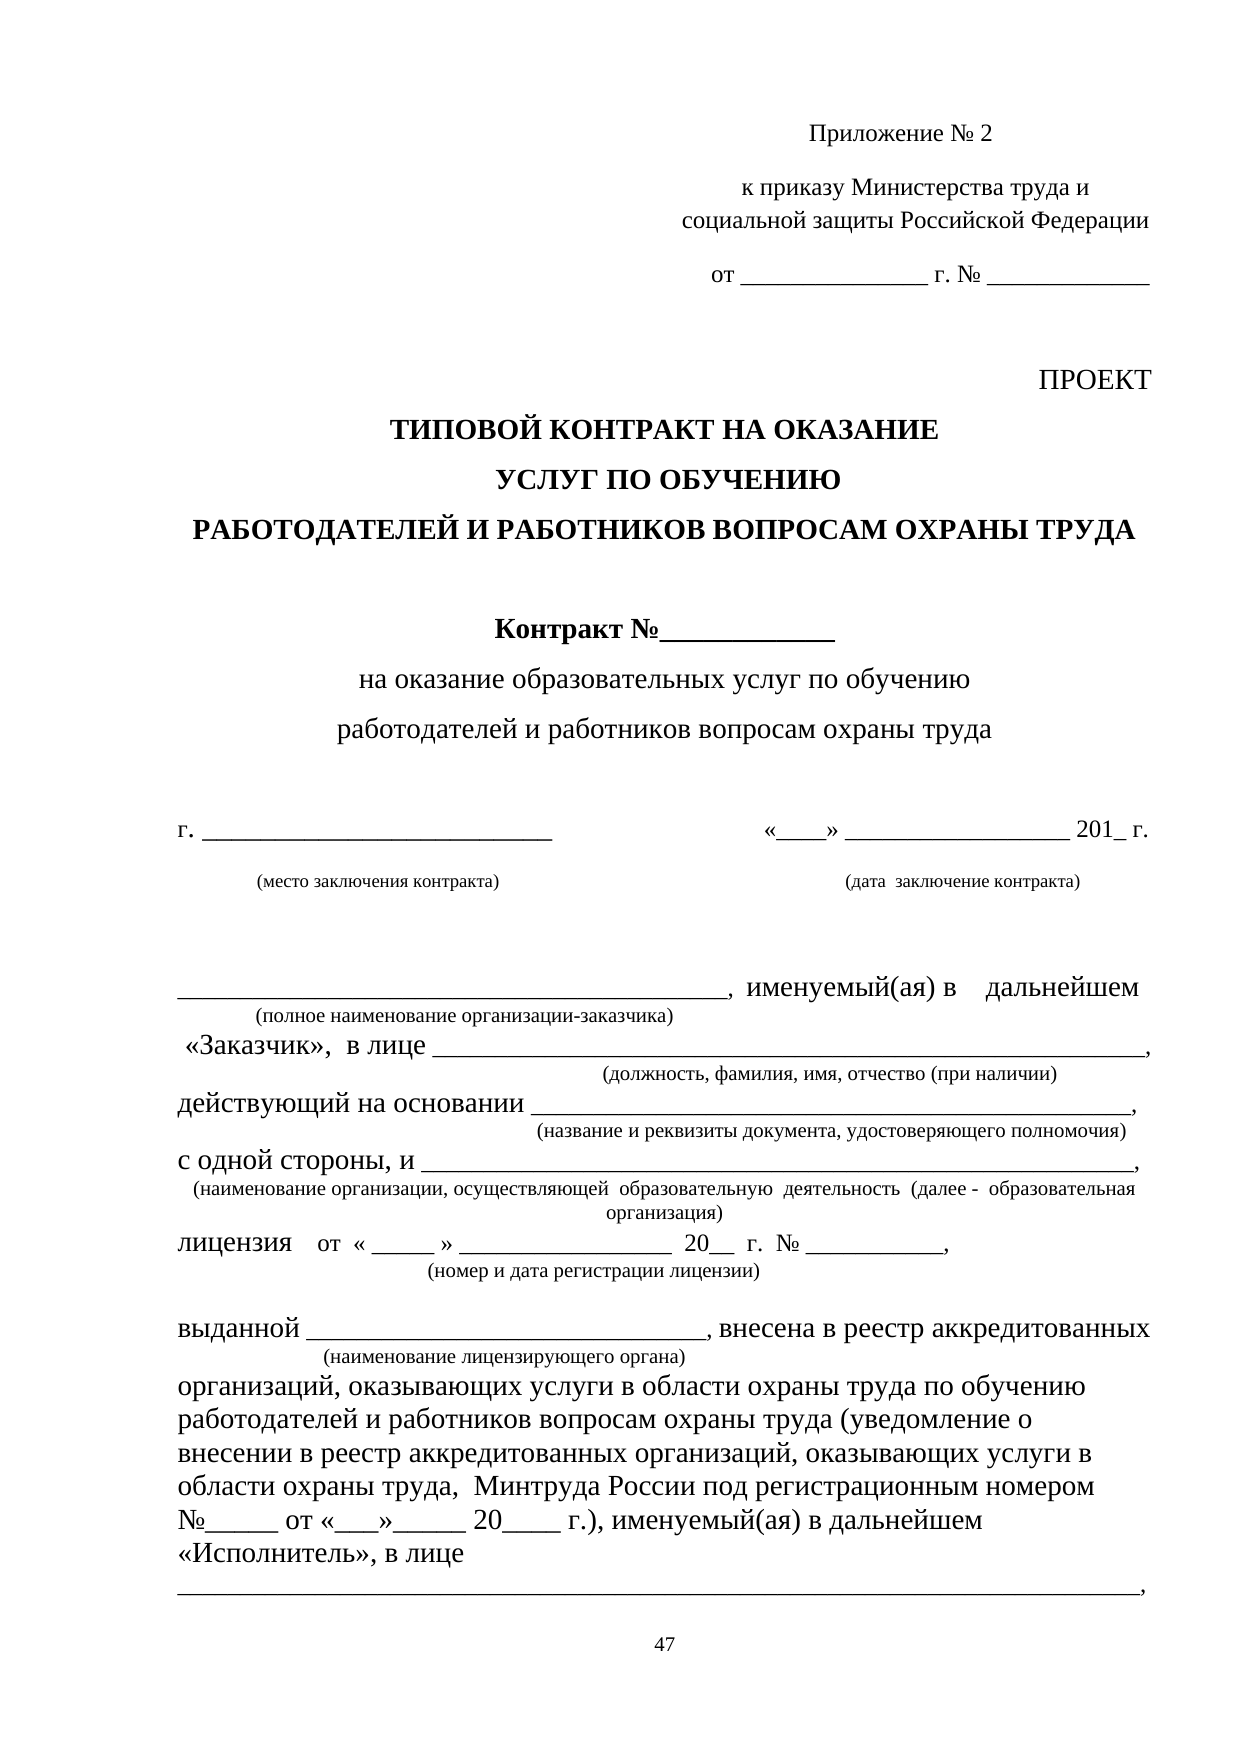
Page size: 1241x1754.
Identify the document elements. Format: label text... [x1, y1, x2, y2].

text (место заключения контракта) (дата заключение контракта) [177, 870, 1152, 892]
text ТИПОВОЙ КОНТРАКТ НА ОКАЗАНИЕ [177, 412, 1152, 446]
text УСЛУГ ПО ОБУЧЕНИЮ [177, 462, 1152, 496]
text Приложение № 2 [650, 118, 1152, 147]
text (наименование лицензирующего органа) [177, 1344, 1152, 1368]
text (должность, фамилия, имя, отчество (при наличии) [177, 1061, 1152, 1085]
text действующий на основании ________________________________________________, [177, 1085, 1152, 1118]
text лицензия от « _____ » _________________ 20__ г. № ___________, [177, 1224, 1152, 1257]
text «Заказчик», в лице _________________________________________________________, [177, 1027, 1152, 1061]
text ____________________________________________, именуемый(ая) в дальнейшем [177, 969, 1152, 1003]
text от _______________ г. № _____________ [709, 259, 1152, 288]
text РАБОТОДАТЕЛЕЙ И РАБОТНИКОВ ВОПРОСАМ ОХРАНЫ ТРУДА [177, 512, 1152, 545]
text на оказание образовательных услуг по обучению [177, 661, 1152, 695]
text (полное наименование организации-заказчика) [177, 1003, 1152, 1027]
text с одной стороны, и _________________________________________________________, [177, 1142, 1152, 1176]
text (название и реквизиты документа, удостоверяющего полномочия) [177, 1118, 1152, 1142]
text к приказу Министерства труда и социальной защиты Российской Федерации [679, 172, 1152, 234]
text (наименование организации, осуществляющей образовательную деятельность (далее - образовательная организация) [177, 1176, 1152, 1224]
text (номер и дата регистрации лицензии) [177, 1257, 1152, 1282]
text работодателей и работников вопросам охраны труда [177, 711, 1152, 744]
text организаций, оказывающих услуги в области охраны труда по обучению работодателей и работников вопросам охраны труда (уведомление о внесении в реестр аккредитованных организаций, оказывающих услуги в области охраны труда, Минтруда России под регистрационным номером №_____ от «___»_____ 20____ г.), именуемый(ая) в дальнейшем «Исполнитель», в лице _____________________________________________________________________________, [177, 1368, 1152, 1598]
text ПРОЕКТ [177, 362, 1152, 396]
text Контракт №____________ [177, 611, 1152, 645]
text г. ________________________ «____» __________________ 201_ г. [177, 811, 1152, 844]
text выданной ________________________________, внесена в реестр аккредитованных [177, 1310, 1152, 1344]
